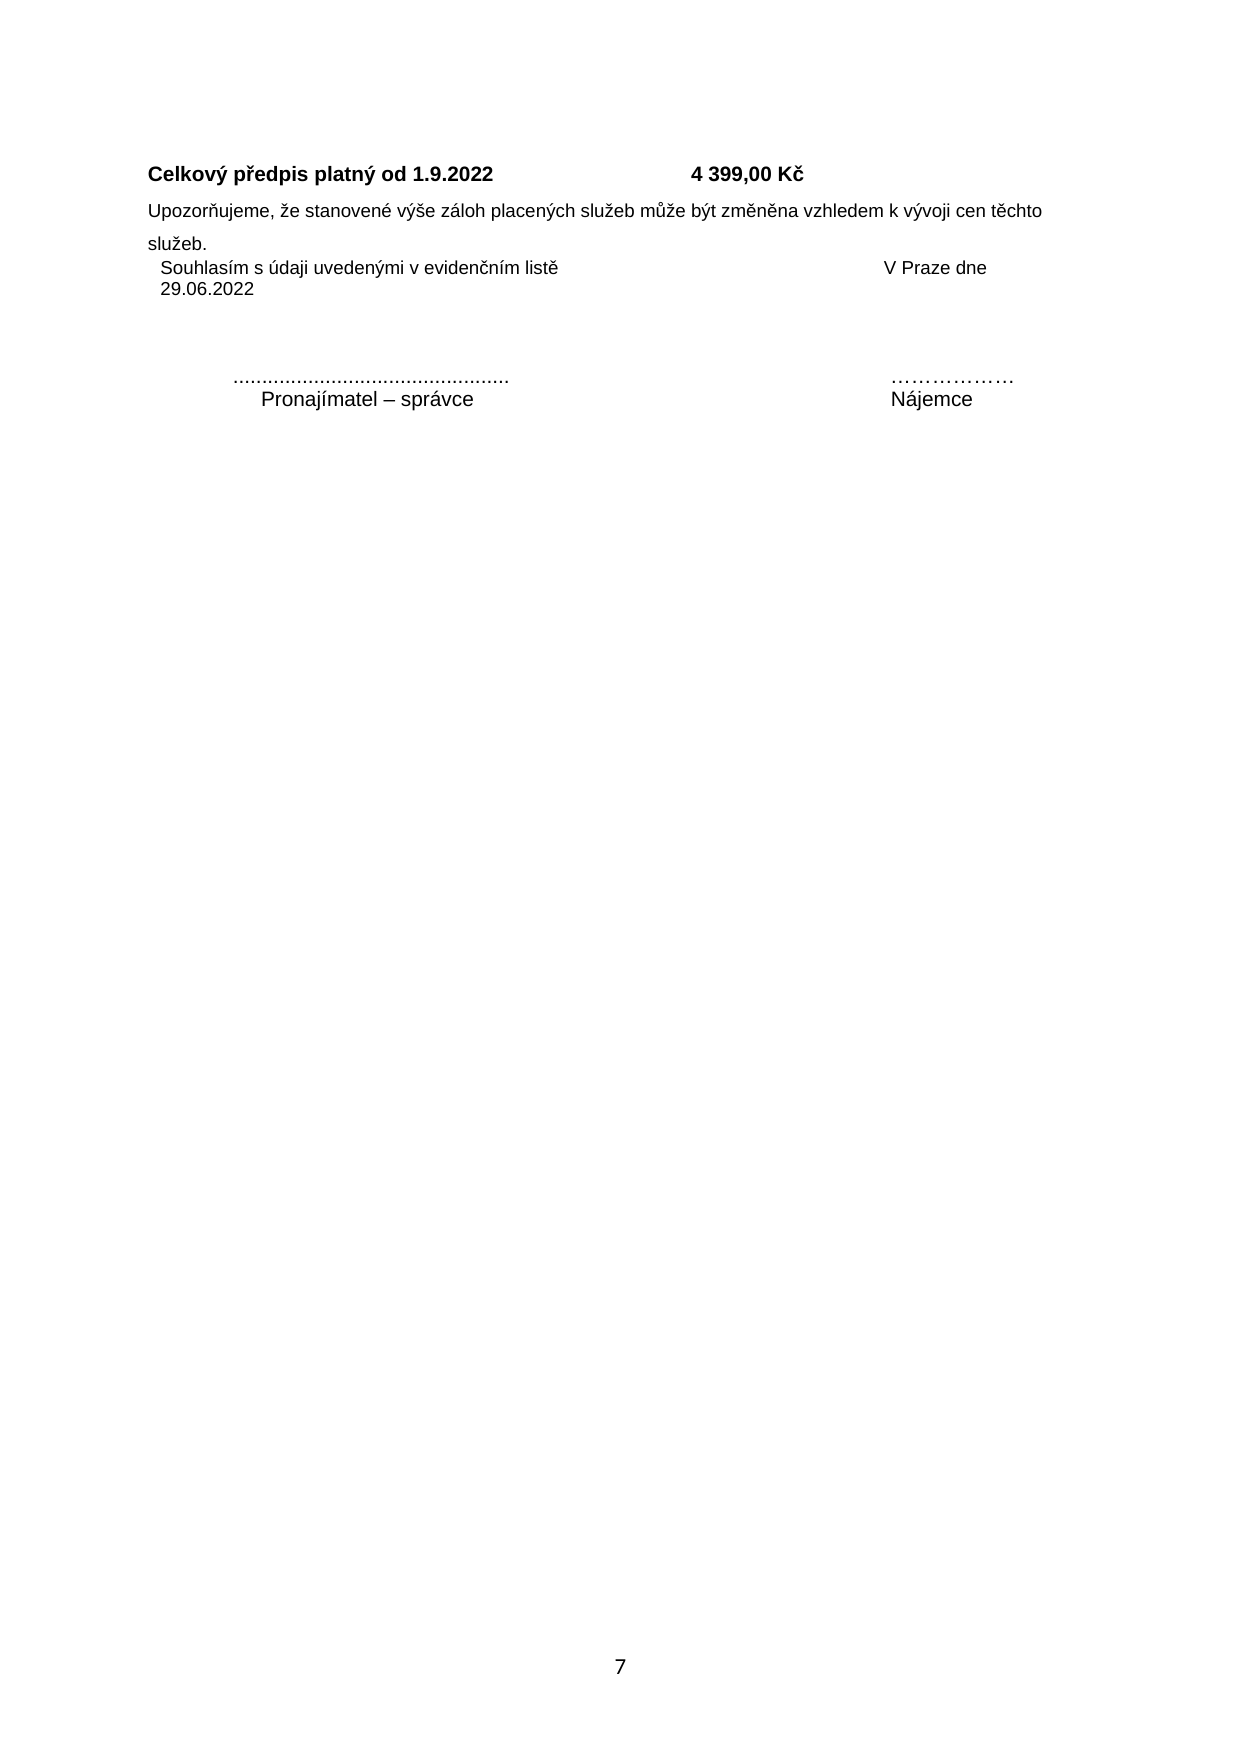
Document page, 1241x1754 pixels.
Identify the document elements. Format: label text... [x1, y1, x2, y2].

text Upozorňujeme, že stanovené výše záloh placených služeb může být změněna vzhledem k vývoji cen těchto služeb. [148, 190, 1092, 257]
text Celkový předpis platný od 1.9.2022 4 399,00 Kč [148, 148, 1092, 190]
text Pronajímatel – správce Nájemce [148, 388, 1092, 411]
text Souhlasím s údaji uvedenými v evidenčním listě V Praze dne 29.06.2022 [148, 257, 1092, 300]
text ................................................ ……………… [148, 366, 1092, 388]
